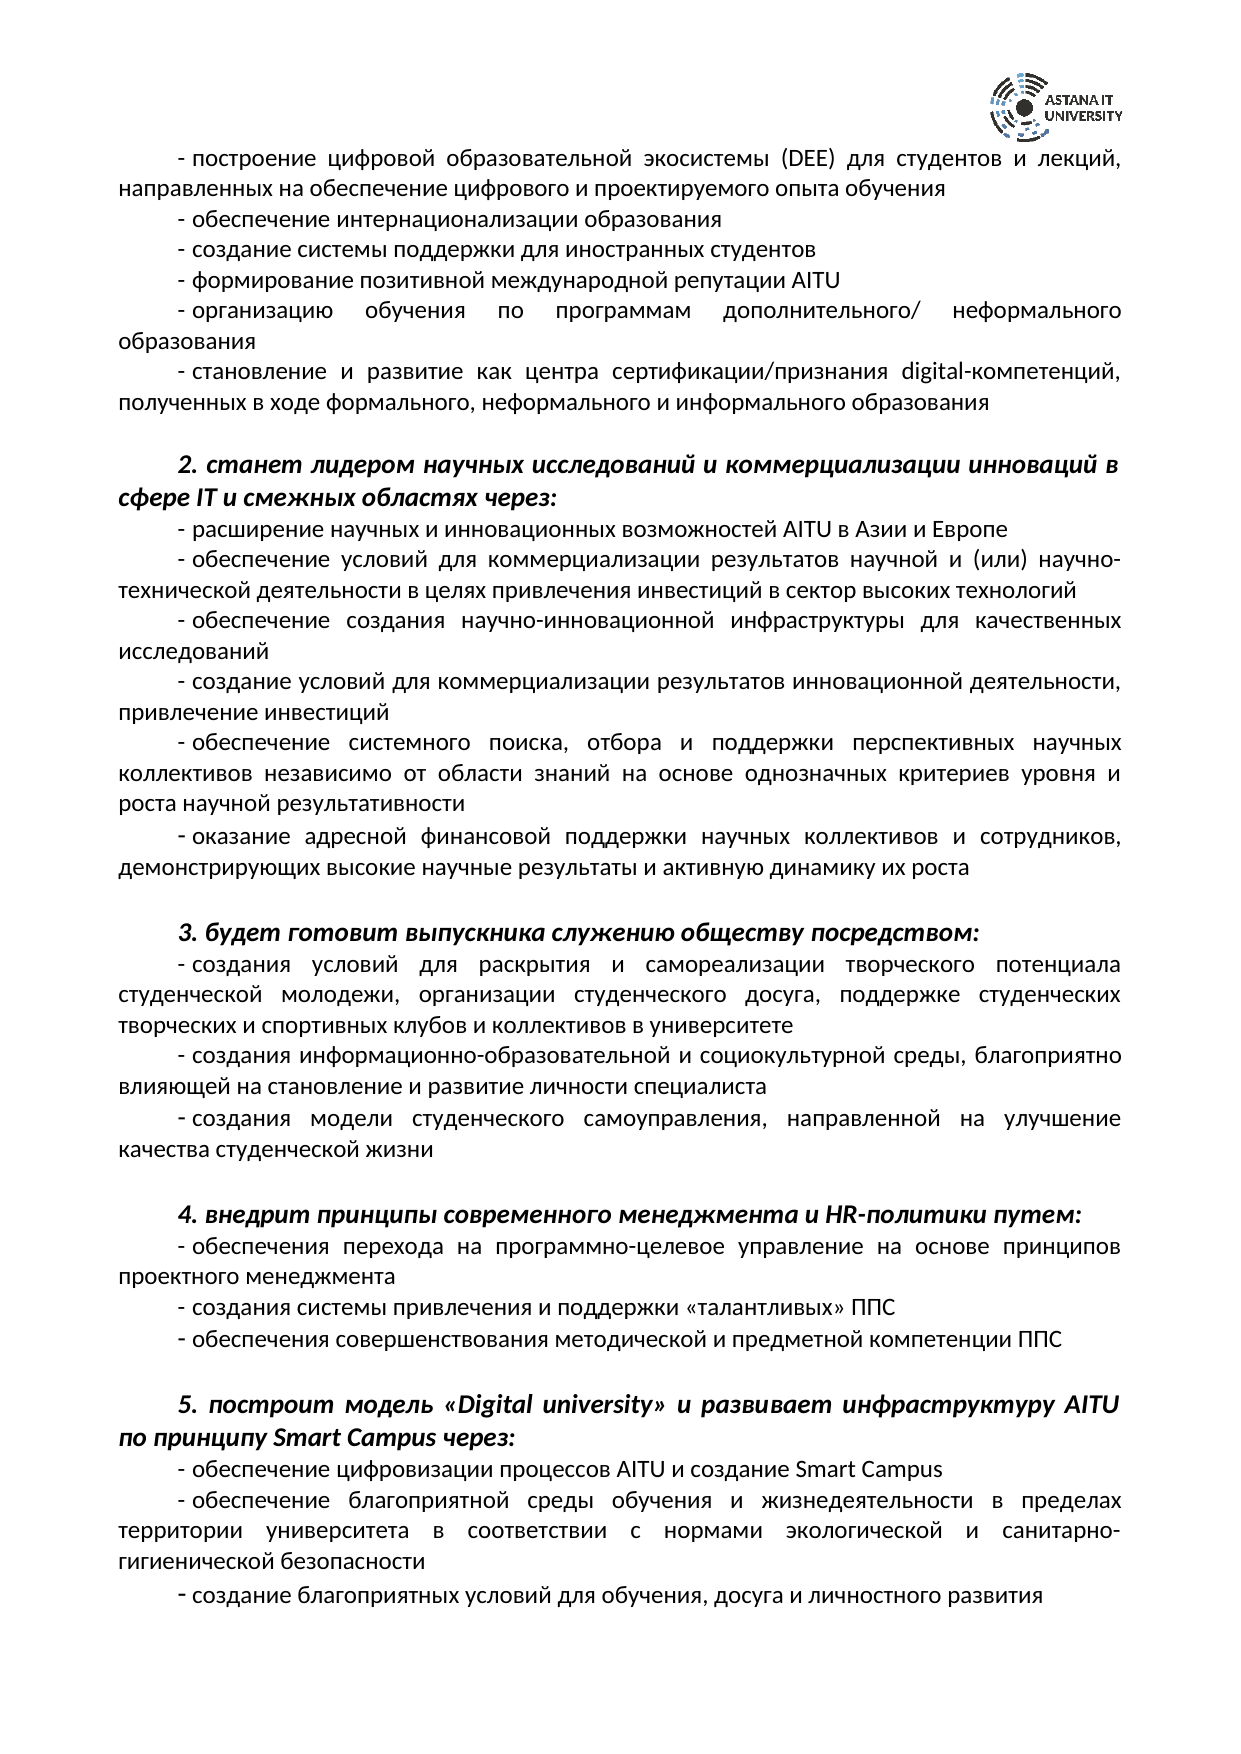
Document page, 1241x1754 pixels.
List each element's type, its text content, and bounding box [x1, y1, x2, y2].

list обеспечение системного поиска, отбора и поддержки перспективных научных коллективов независимо от области знаний на основе однозначных критериев уровня и роста научной результативности [118, 727, 1122, 818]
text 5. построит модель «Digital university» и развивает инфраструктуру AITU по принципу Smart Campus через: [118, 1387, 1122, 1453]
list обеспечения перехода на программно-целевое управление на основе принципов проектного менеджмента [118, 1230, 1122, 1291]
list создание благоприятных условий для обучения, досуга и личностного развития [118, 1576, 1122, 1611]
list организацию обучения по программам дополнительного/ неформального образования [118, 294, 1122, 355]
list обеспечения совершенствования методической и предметной компетенции ППС [118, 1321, 1122, 1354]
list обеспечение благоприятной среды обучения и жизнедеятельности в пределах территории университета в соответствии с нормами экологической и санитарно-гигиенической безопасности [118, 1484, 1122, 1576]
list становление и развитие как центра сертификации/признания digital-компетенций, полученных в ходе формального, неформального и информального образования [118, 355, 1122, 416]
list обеспечение интернационализации образования [118, 203, 1122, 233]
list оказание адресной финансовой поддержки научных коллективов и сотрудников, демонстрирующих высокие научные результаты и активную динамику их роста [118, 818, 1122, 882]
picture [990, 73, 1123, 142]
list создания модели студенческого самоуправления, направленной на улучшение качества студенческой жизни [118, 1100, 1122, 1164]
list создания условий для раскрытия и самореализации творческого потенциала студенческой молодежи, организации студенческого досуга, поддержке студенческих творческих и спортивных клубов и коллективов в университете [118, 948, 1122, 1039]
text 2. станет лидером научных исследований и коммерциализации инноваций в сфере IT и смежных областях через: [118, 447, 1122, 513]
list обеспечение создания научно-инновационной инфраструктуры для качественных исследований [118, 604, 1122, 666]
text 4. внедрит принципы современного менеджмента и HR-политики путем: [118, 1197, 1122, 1230]
list обеспечение условий для коммерциализации результатов научной и (или) научно-технической деятельности в целях привлечения инвестиций в сектор высоких технологий [118, 543, 1122, 604]
list обеспечение цифровизации процессов AITU и создание Smart Campus [118, 1453, 1122, 1484]
list создания информационно-образовательной и социокультурной среды, благоприятно влияющей на становление и развитие личности специалиста [118, 1039, 1122, 1100]
list создание условий для коммерциализации результатов инновационной деятельности, привлечение инвестиций [118, 666, 1122, 727]
list создание системы поддержки для иностранных студентов [118, 233, 1122, 264]
list расширение научных и инновационных возможностей AITU в Азии и Европе [118, 513, 1122, 543]
list создания системы привлечения и поддержки «талантливых» ППС [118, 1291, 1122, 1321]
text 3. будет готовит выпускника служению обществу посредством: [118, 915, 1122, 948]
list формирование позитивной международной репутации AITU [118, 264, 1122, 294]
list построение цифровой образовательной экосистемы (DEE) для студентов и лекций, направленных на обеспечение цифрового и проектируемого опыта обучения [118, 142, 1122, 203]
